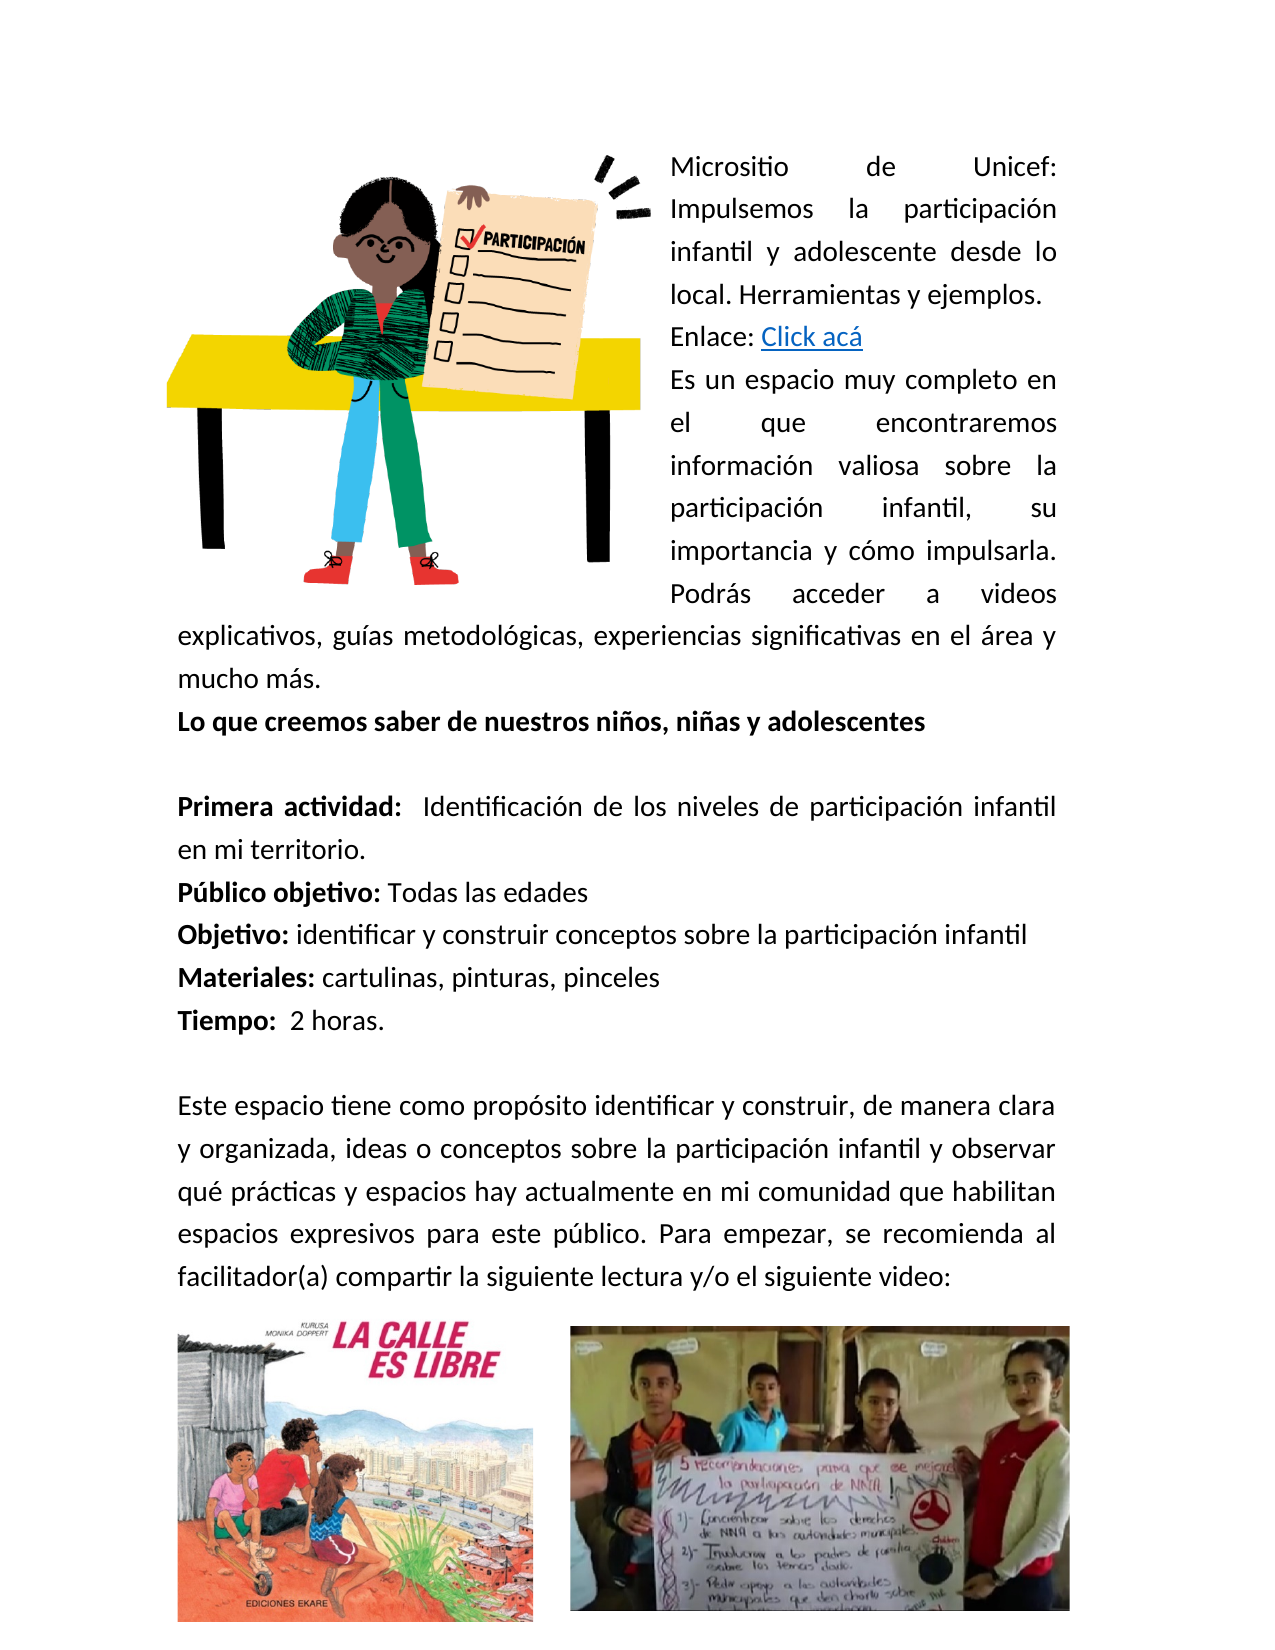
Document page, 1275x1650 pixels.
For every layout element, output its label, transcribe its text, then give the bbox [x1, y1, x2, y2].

picture [570, 1326, 1070, 1611]
text Objetivo: identificar y construir conceptos sobre la participación infantil [177, 916, 1057, 952]
text Primera actividad: Identificación de los niveles de participación infantil en mi territorio. [177, 788, 1057, 867]
picture [166, 155, 651, 585]
text Enlace: Click acá [651, 318, 1057, 354]
text Tiempo: 2 horas. [177, 1002, 1057, 1037]
text Público objetivo: Todas las edades [177, 874, 1057, 909]
text Es un espacio muy completo en el que encontraremos información valiosa sobre la participación infantil, su importancia y cómo impulsarla. Podrás acceder a videos explicativos, guías metodológicas, experiencias significativas en el área y mucho más. [177, 361, 1057, 696]
text Micrositio de Unicef: Impulsemos la participación infantil y adolescente desde lo local. Herramientas y ejemplos. [177, 148, 1057, 311]
text Este espacio tiene como propósito identificar y construir, de manera clara y organizada, ideas o conceptos sobre la participación infantil y observar qué prácticas y espacios hay actualmente en mi comunidad que habilitan espacios expresivos para este público. Para empezar, se recomienda al facilitador(a) compartir la siguiente lectura y/o el siguiente video: [177, 1087, 1057, 1294]
text Lo que creemos saber de nuestros niños, niñas y adolescentes [177, 703, 1057, 738]
text Materiales: cartulinas, pinturas, pinceles [177, 959, 1057, 995]
picture [177, 1297, 534, 1622]
